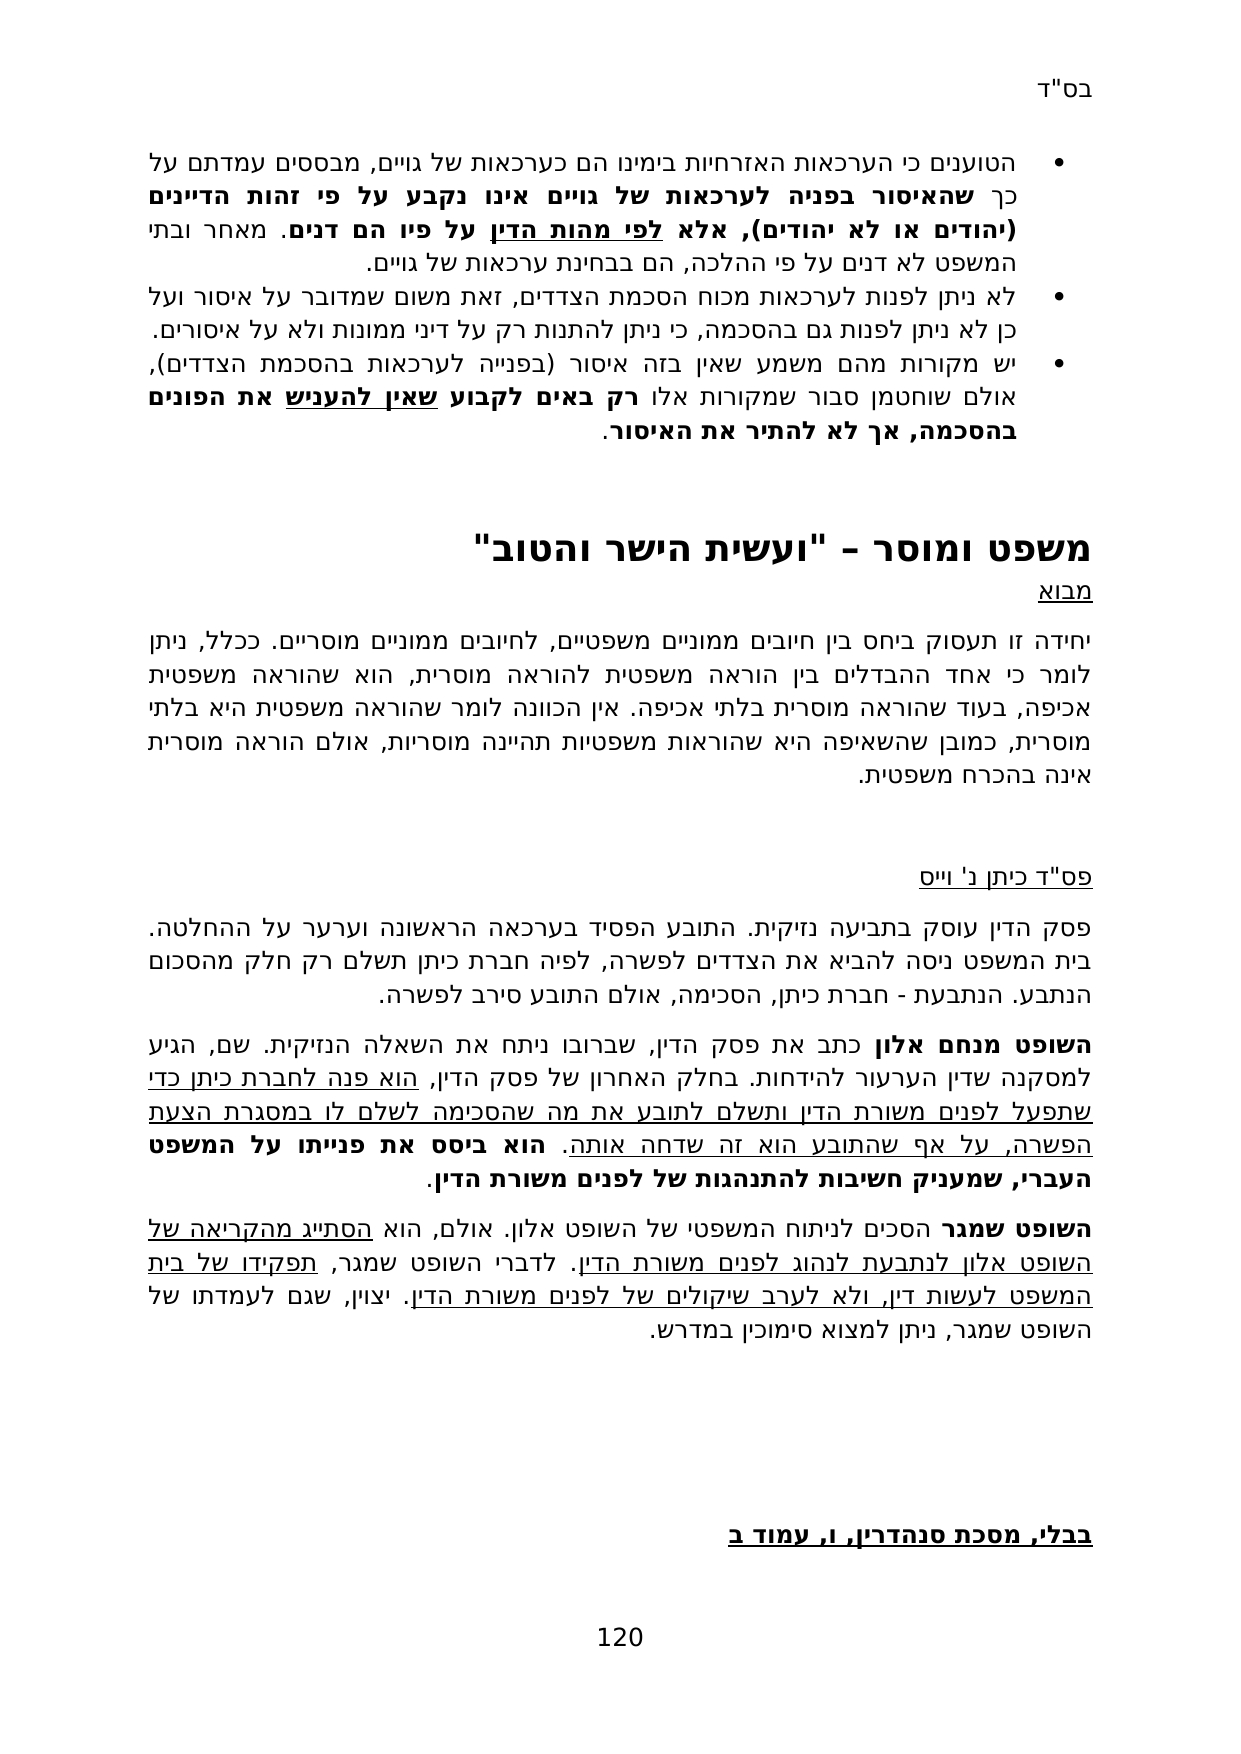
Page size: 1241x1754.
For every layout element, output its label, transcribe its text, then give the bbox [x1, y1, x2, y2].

subtitle משפט ומוסר – "ועשית הישר והטוב" [148, 526, 1092, 570]
list הטוענים כי הערכאות האזרחיות בימינו הם כערכאות של גויים, מבססים עמדתם על כך שהאיסור בפניה לערכאות של גויים אינו נקבע על פי זהות הדיינים (יהודים או לא יהודים), אלא לפי מהות הדין על פיו הם דנים. מאחר ובתי המשפט לא דנים על פי ההלכה, הם בבחינת ערכאות של גויים. [148, 148, 1055, 277]
list לא ניתן לפנות לערכאות מכוח הסכמת הצדדים, זאת משום שמדובר על איסור ועל כן לא ניתן לפנות גם בהסכמה, כי ניתן להתנות רק על דיני ממונות ולא על איסורים. [148, 282, 1055, 344]
text יחידה זו תעסוק ביחס בין חיובים ממוניים משפטיים, לחיובים ממוניים מוסריים. ככלל, ניתן לומר כי אחד ההבדלים בין הוראה משפטית להוראה מוסרית, הוא שהוראה משפטית אכיפה, בעוד שהוראה מוסרית בלתי אכיפה. אין הכוונה לומר שהוראה משפטית היא בלתי מוסרית, כמובן שהשאיפה היא שהוראות משפטיות תהיינה מוסריות, אולם הוראה מוסרית אינה בהכרח משפטית. [148, 627, 1092, 790]
text השופט מנחם אלון כתב את פסק הדין, שברובו ניתח את השאלה הנזיקית. שם, הגיע למסקנה שדין הערעור להידחות. בחלק האחרון של פסק הדין, הוא פנה לחברת כיתן כדי שתפעל לפנים משורת הדין ותשלם לתובע את מה שהסכימה לשלם לו במסגרת הצעת הפשרה, על אף שהתובע הוא זה שדחה אותה. הוא ביסס את פנייתו על המשפט העברי, שמעניק חשיבות להתנהגות של לפנים משורת הדין. [148, 1030, 1092, 1122]
text השופט שמגר הסכים לניתוח המשפטי של השופט אלון. אולם, הוא הסתייג מהקריאה של השופט אלון לנתבעת לנהוג לפנים משורת הדין. לדברי השופט שמגר, תפקידו של בית המשפט לעשות דין, ולא לערב שיקולים של לפנים משורת הדין. יצוין, שגם לעמדתו של השופט שמגר, ניתן למצוא סימוכין במדרש. [148, 1214, 1092, 1344]
text פס"ד כיתן נ' וייס [148, 863, 1092, 892]
text פסק הדין עוסק בתביעה נזיקית. התובע הפסיד בערכאה הראשונה וערער על ההחלטה. בית המשפט ניסה להביא את הצדדים לפשרה, לפיה חברת כיתן תשלם רק חלק מהסכום הנתבע. הנתבעת - חברת כיתן, הסכימה, אולם התובע סירב לפשרה. [148, 913, 1092, 1009]
list יש מקורות מהם משמע שאין בזה איסור (בפנייה לערכאות בהסכמת הצדדים), אולם שוחטמן סבור שמקורות אלו רק באים לקבוע שאין להעניש את הפונים בהסכמה, אך לא להתיר את האיסור. [148, 349, 1055, 445]
text מבוא [148, 576, 1092, 606]
text השופט מנחם אלון כתב את פסק הדין, שברובו ניתח את השאלה הנזיקית. שם, הגיע למסקנה שדין הערעור להידחות. בחלק האחרון של פסק הדין, הוא פנה לחברת כיתן כדי שתפעל לפנים משורת הדין ותשלם לתובע את מה שהסכימה לשלם לו במסגרת הצעת הפשרה, על אף שהתובע הוא זה שדחה אותה. הוא ביסס את פנייתו על המשפט העברי, שמעניק חשיבות להתנהגות של לפנים משורת הדין. [148, 1123, 1092, 1193]
text בבלי, מסכת סנהדרין, ו, עמוד ב [148, 1520, 1092, 1549]
